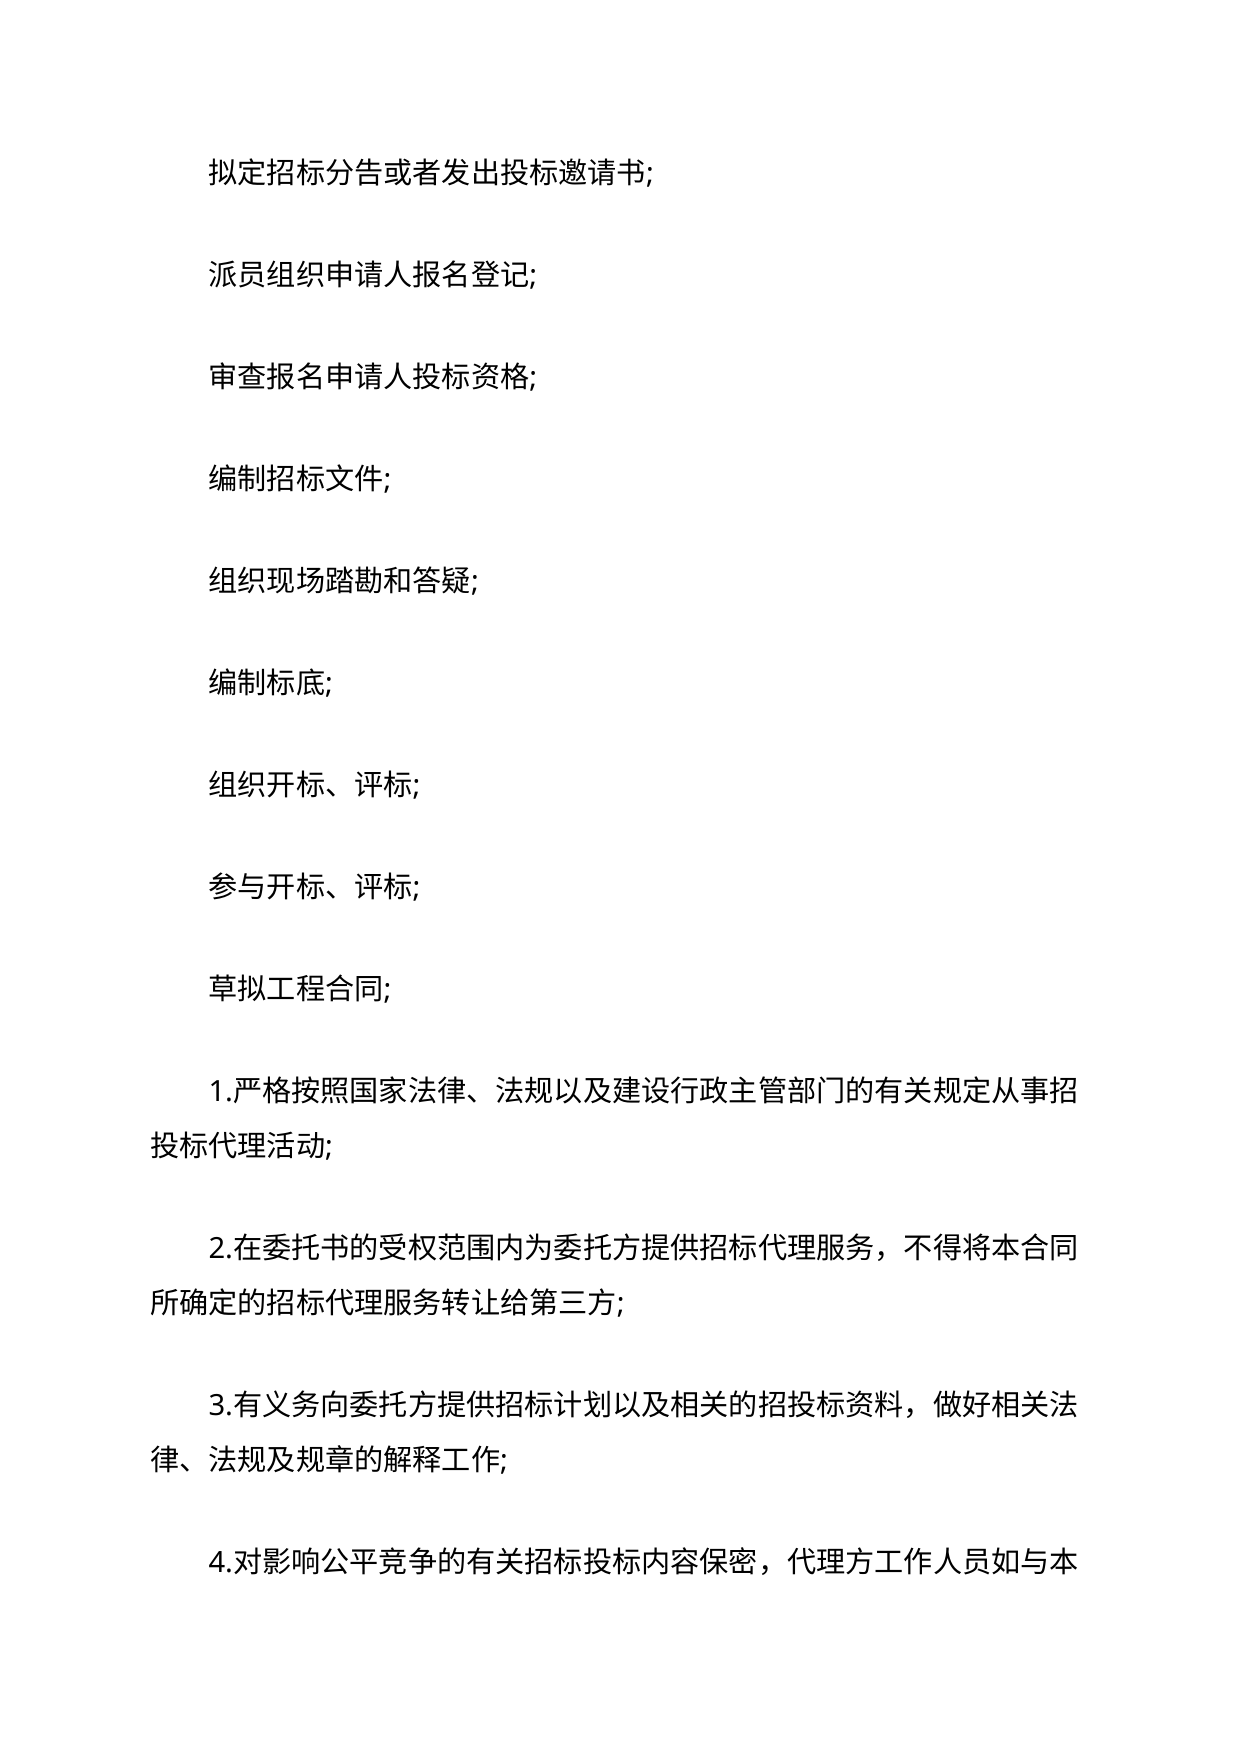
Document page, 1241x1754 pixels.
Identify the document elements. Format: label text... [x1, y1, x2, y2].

text 派员组织申请人报名登记; [150, 252, 1090, 294]
text 组织现场踏勘和答疑; [150, 558, 1090, 600]
text 拟定招标分告或者发出投标邀请书; [150, 150, 1090, 192]
text 编制标底; [150, 660, 1090, 702]
text 2.在委托书的受权范围内为委托方提供招标代理服务，不得将本合同所确定的招标代理服务转让给第三方; [150, 1225, 1090, 1322]
text 编制招标文件; [150, 456, 1090, 498]
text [150, 1539, 1090, 1581]
text 参与开标、评标; [150, 864, 1090, 906]
text 审查报名申请人投标资格; [150, 354, 1090, 396]
text 1.严格按照国家法律、法规以及建设行政主管部门的有关规定从事招投标代理活动; [150, 1068, 1090, 1165]
text 组织开标、评标; [150, 762, 1090, 804]
text 3.有义务向委托方提供招标计划以及相关的招投标资料，做好相关法律、法规及规章的解释工作; [150, 1382, 1090, 1479]
text 草拟工程合同; [150, 966, 1090, 1008]
